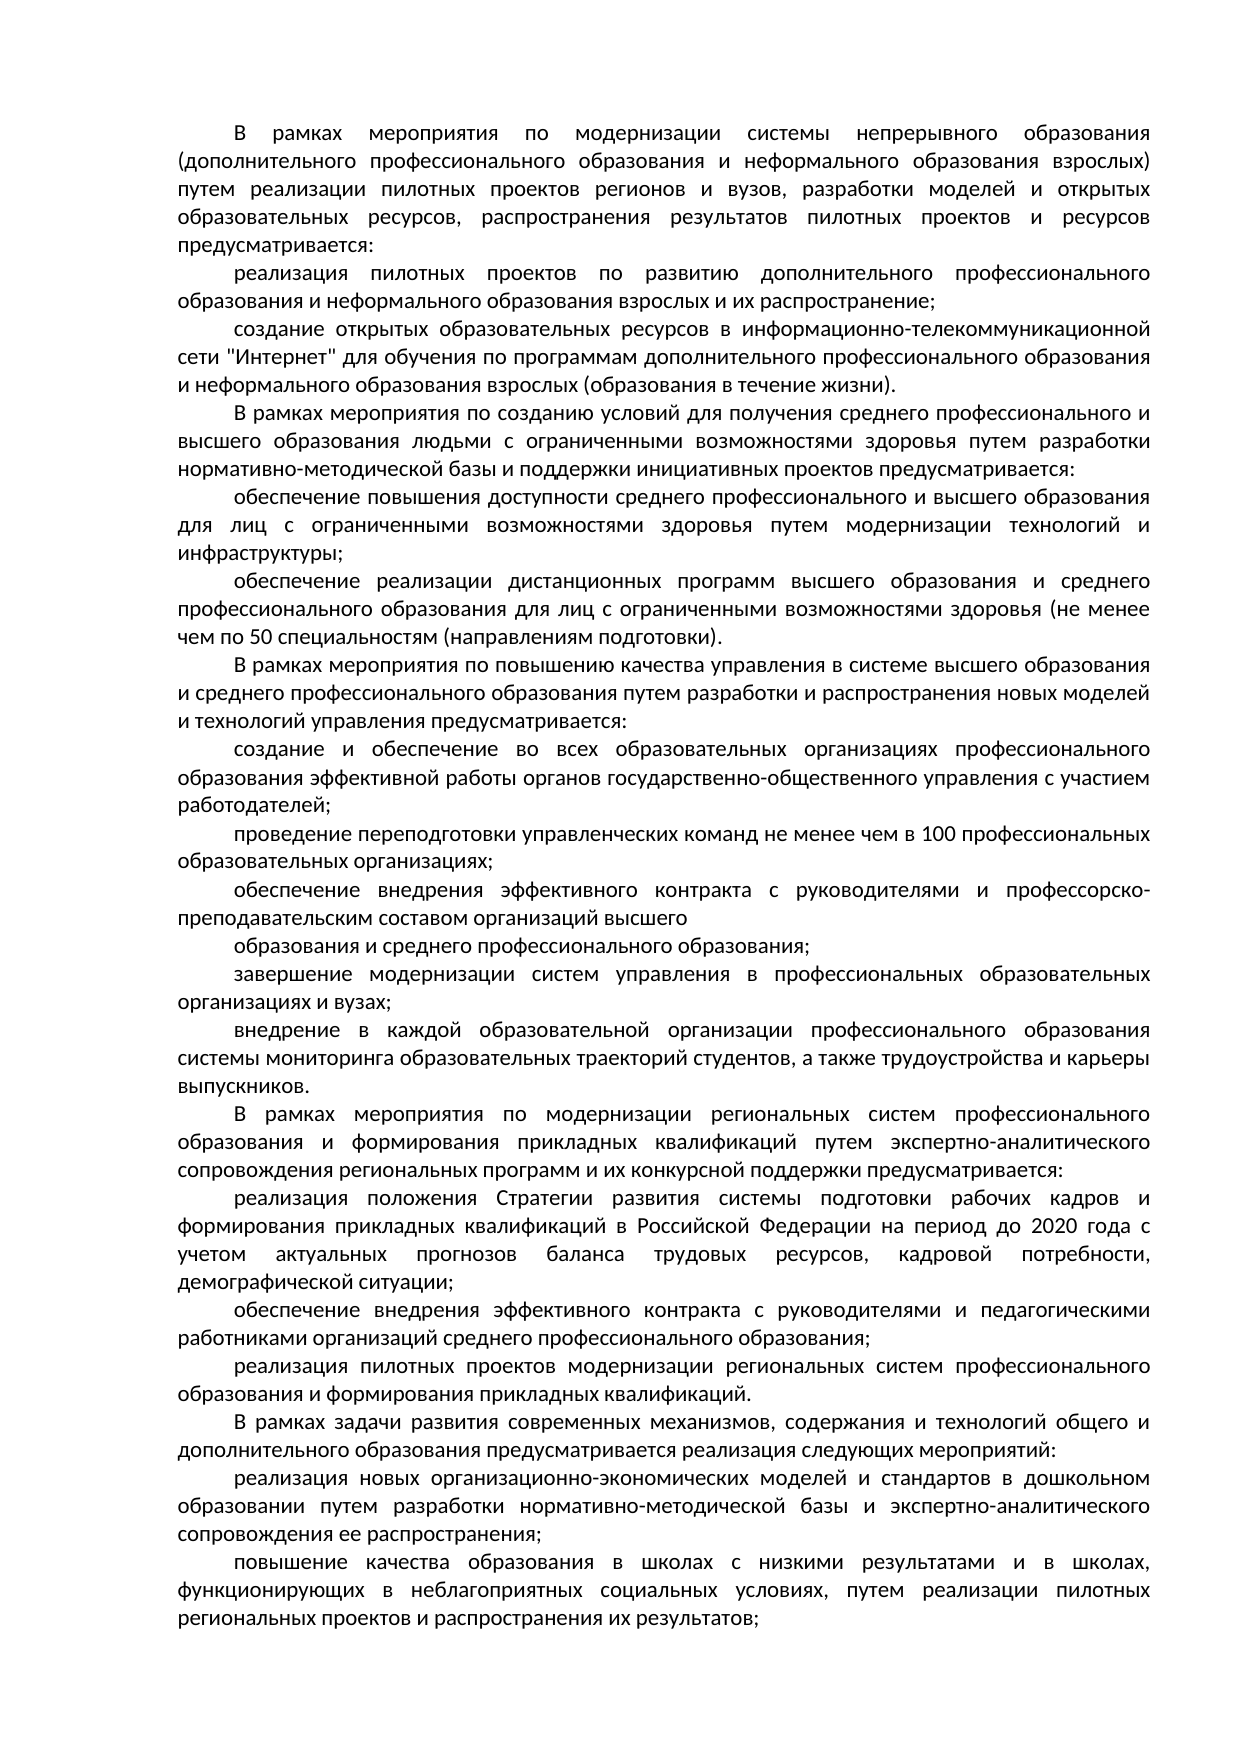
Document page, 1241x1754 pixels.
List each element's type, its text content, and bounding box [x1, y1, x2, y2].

text В рамках задачи развития современных механизмов, содержания и технологий общего и дополнительного образования предусматривается реализация следующих мероприятий: [177, 1407, 1152, 1463]
text обеспечение реализации дистанционных программ высшего образования и среднего профессионального образования для лиц с ограниченными возможностями здоровья (не менее чем по 50 специальностям (направлениям подготовки). [177, 566, 1152, 651]
text проведение переподготовки управленческих команд не менее чем в 100 профессиональных образовательных организациях; [177, 819, 1152, 875]
text обеспечение внедрения эффективного контракта с руководителями и педагогическими работниками организаций среднего профессионального образования; [177, 1295, 1152, 1351]
text В рамках мероприятия по повышению качества управления в системе высшего образования и среднего профессионального образования путем разработки и распространения новых моделей и технологий управления предусматривается: [177, 651, 1152, 734]
text обеспечение внедрения эффективного контракта с руководителями и профессорско-преподавательским составом организаций высшего [177, 875, 1152, 931]
text В рамках мероприятия по модернизации региональных систем профессионального образования и формирования прикладных квалификаций путем экспертно-аналитического сопровождения региональных программ и их конкурсной поддержки предусматривается: [177, 1099, 1152, 1183]
text реализация новых организационно-экономических моделей и стандартов в дошкольном образовании путем разработки нормативно-методической базы и экспертно-аналитического сопровождения ее распространения; [177, 1463, 1152, 1547]
text создание открытых образовательных ресурсов в информационно-телекоммуникационной сети "Интернет" для обучения по программам дополнительного профессионального образования и неформального образования взрослых (образования в течение жизни). [177, 314, 1152, 398]
text завершение модернизации систем управления в профессиональных образовательных организациях и вузах; [177, 959, 1152, 1015]
text реализация пилотных проектов по развитию дополнительного профессионального образования и неформального образования взрослых и их распространение; [177, 258, 1152, 314]
text реализация пилотных проектов модернизации региональных систем профессионального образования и формирования прикладных квалификаций. [177, 1351, 1152, 1407]
text В рамках мероприятия по созданию условий для получения среднего профессионального и высшего образования людьми с ограниченными возможностями здоровья путем разработки нормативно-методической базы и поддержки инициативных проектов предусматривается: [177, 398, 1152, 482]
text В рамках мероприятия по модернизации системы непрерывного образования (дополнительного профессионального образования и неформального образования взрослых) путем реализации пилотных проектов регионов и вузов, разработки моделей и открытых образовательных ресурсов, распространения результатов пилотных проектов и ресурсов предусматривается: [177, 118, 1152, 258]
text образования и среднего профессионального образования; [177, 931, 1152, 959]
text повышение качества образования в школах с низкими результатами и в школах, функционирующих в неблагоприятных социальных условиях, путем реализации пилотных региональных проектов и распространения их результатов; [177, 1547, 1152, 1631]
text обеспечение повышения доступности среднего профессионального и высшего образования для лиц с ограниченными возможностями здоровья путем модернизации технологий и инфраструктуры; [177, 482, 1152, 566]
text создание и обеспечение во всех образовательных организациях профессионального образования эффективной работы органов государственно-общественного управления с участием работодателей; [177, 734, 1152, 819]
text внедрение в каждой образовательной организации профессионального образования системы мониторинга образовательных траекторий студентов, а также трудоустройства и карьеры выпускников. [177, 1015, 1152, 1099]
text реализация положения Стратегии развития системы подготовки рабочих кадров и формирования прикладных квалификаций в Российской Федерации на период до 2020 года с учетом актуальных прогнозов баланса трудовых ресурсов, кадровой потребности, демографической ситуации; [177, 1183, 1152, 1295]
